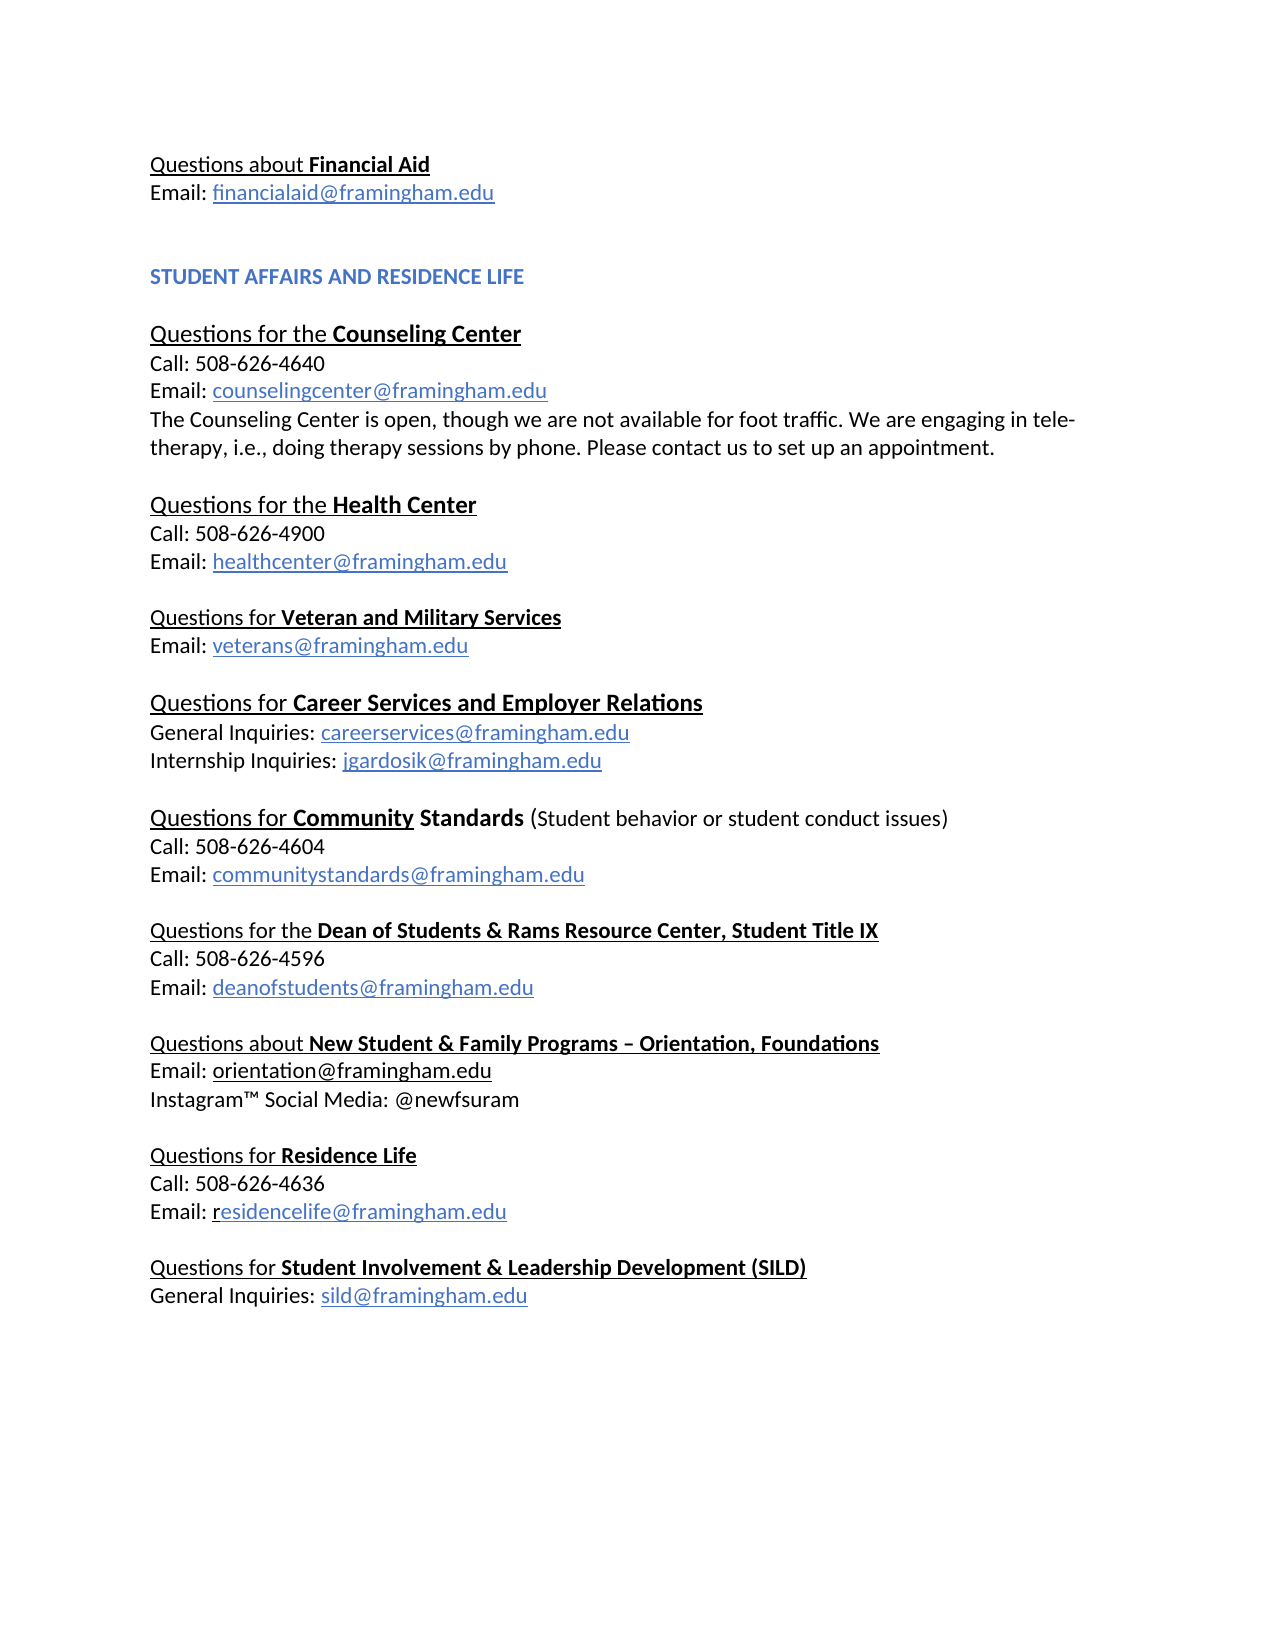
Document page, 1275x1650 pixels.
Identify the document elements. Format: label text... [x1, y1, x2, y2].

text Questions for Student Involvement & Leadership Development (SILD) General Inquiries: sild@framingham.edu [150, 1253, 1125, 1309]
text Questions about New Student & Family Programs – Orientation, Foundations Email: orientation@framingham.edu Instagram™ Social Media: @newfsuram [150, 1001, 1125, 1113]
text Email: financialaid@framingham.edu [150, 178, 1125, 206]
text Questions for the Counseling Center Call: 508-626-4640 Email: counselingcenter@framingham.edu The Counseling Center is open, though we are not available for foot traffic. We are engaging in tele-therapy, i.e., doing therapy sessions by phone. Please contact us to set up an appointment. [150, 318, 1125, 461]
text STUDENT AFFAIRS AND RESIDENCE LIFE [150, 262, 1125, 290]
text Questions for Residence Life Call: 508-626-4636 Email: residencelife@framingham.edu [150, 1141, 1125, 1253]
text Questions for Career Services and Employer Relations General Inquiries: careerservices@framingham.edu Internship Inquiries: jgardosik@framingham.edu [150, 687, 1125, 774]
text Call: 508-626-4604 Email: communitystandards@framingham.edu [150, 832, 1125, 888]
text Questions for Community Standards (Student behavior or student conduct issues) [150, 802, 1125, 832]
text Questions for the Health Center Call: 508-626-4900 [150, 489, 1125, 547]
text Questions about Financial Aid [150, 150, 1125, 178]
text Email: healthcenter@framingham.edu [150, 547, 1125, 575]
text Questions for Veteran and Military Services [150, 603, 1125, 631]
text Questions for the Dean of Students & Rams Resource Center, Student Title IX Call: 508-626-4596 Email: deanofstudents@framingham.edu [150, 917, 1125, 1001]
text Email: veterans@framingham.edu [150, 631, 1125, 659]
